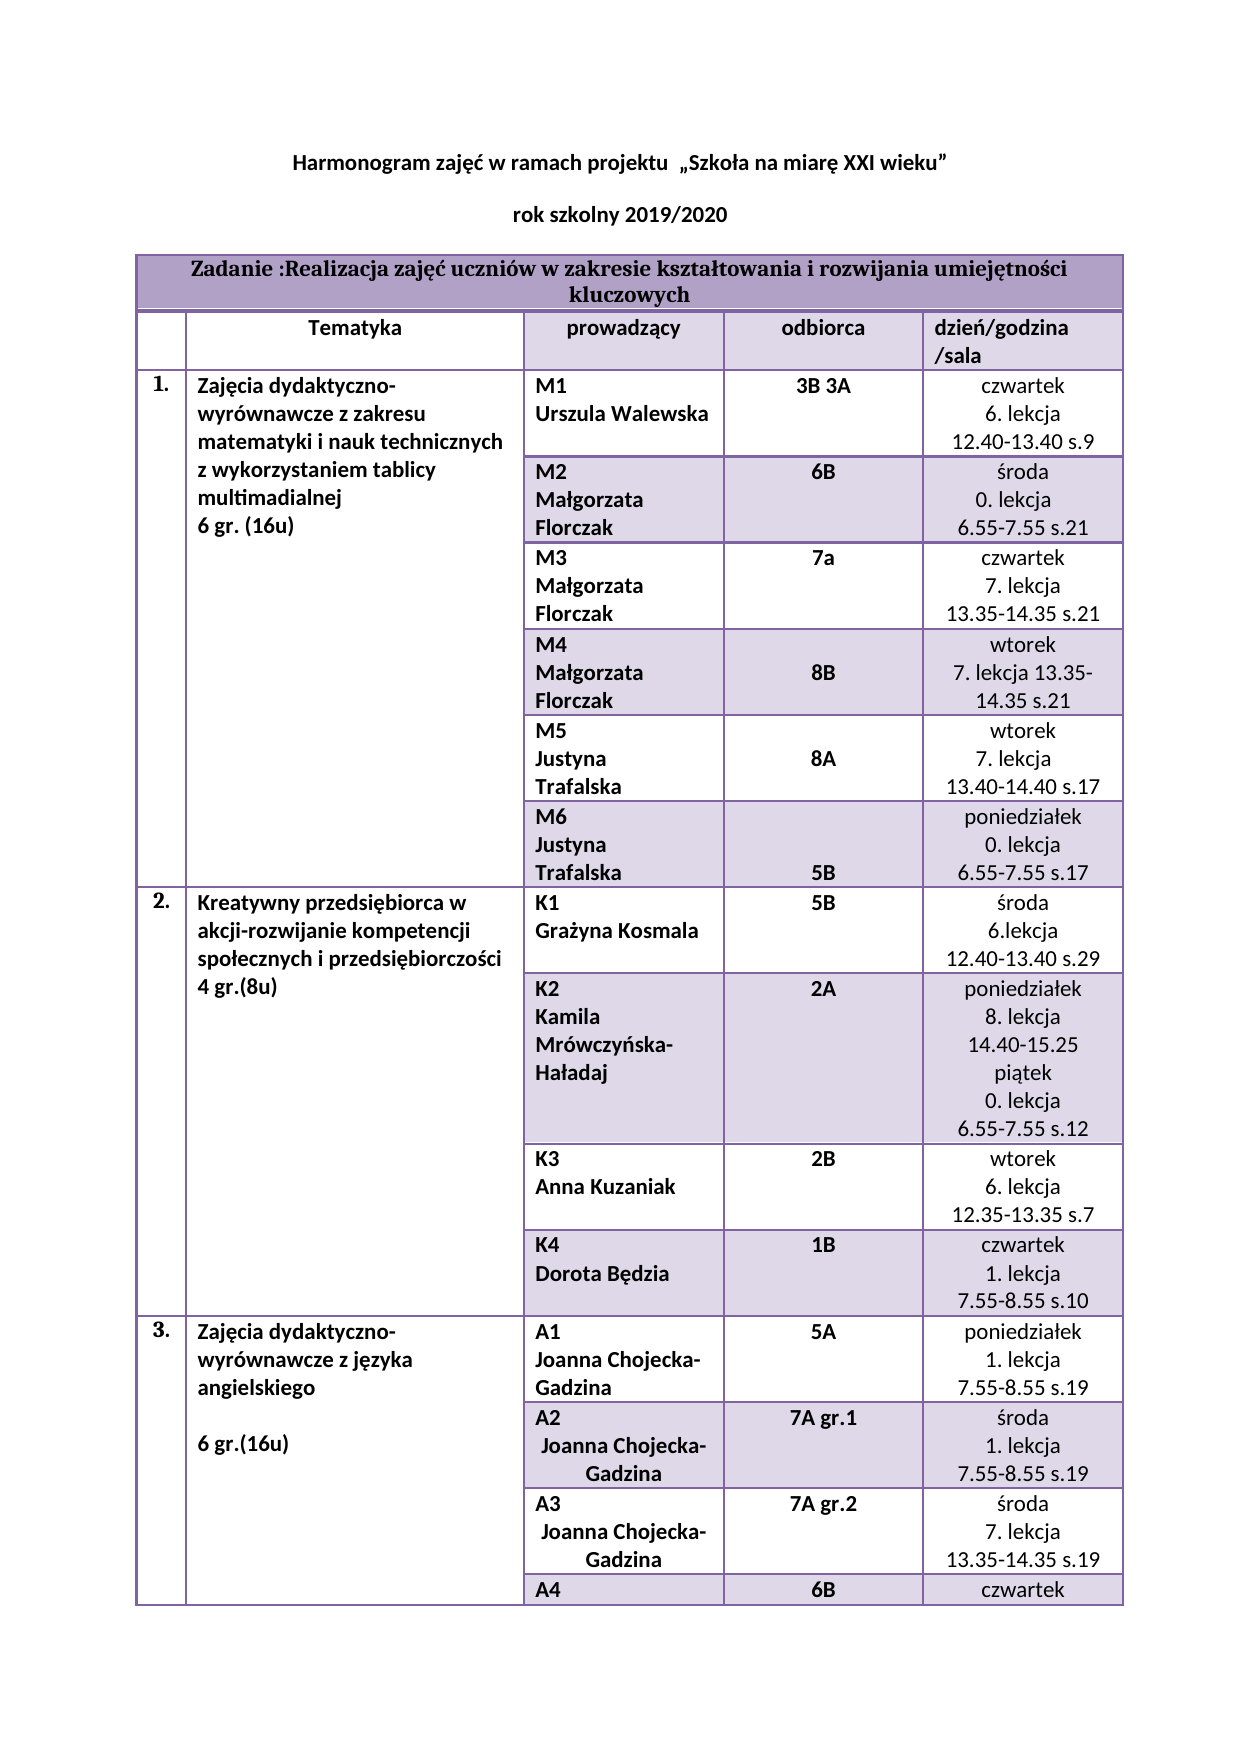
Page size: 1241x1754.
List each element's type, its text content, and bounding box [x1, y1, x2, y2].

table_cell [525, 1575, 723, 1604]
table_cell środa 6.lekcja 12.40-13.40 s.29 [924, 888, 1122, 972]
table_cell 2A [725, 974, 922, 1142]
table_cell prowadzący [525, 313, 723, 369]
table_cell poniedziałek 0. lekcja 6.55-7.55 s.17 [924, 802, 1122, 886]
text Harmonogram zajęć w ramach projektu „Szkoła na miarę XXI wieku” [148, 148, 1093, 176]
table_cell M6 Justyna Trafalska [525, 802, 723, 886]
table_cell odbiorca [725, 313, 922, 369]
table_cell A1 Joanna Chojecka-Gadzina [525, 1317, 723, 1401]
table_cell 5B [725, 802, 922, 886]
table_cell 2. [138, 888, 185, 1315]
table_cell M5 Justyna Trafalska [525, 716, 723, 800]
table_cell 5A [725, 1317, 922, 1401]
table_cell K1 Grażyna Kosmala [525, 888, 723, 972]
table_cell czwartek 1. lekcja 7.55-8.55 s.10 [924, 1231, 1122, 1315]
table_cell poniedziałek 1. lekcja 7.55-8.55 s.19 [924, 1317, 1122, 1401]
table_cell Kreatywny przedsiębiorca w akcji-rozwijanie kompetencji społecznych i przedsiębiorczości 4 gr.(8u) [187, 888, 523, 1315]
table_cell 8B [725, 630, 922, 714]
text rok szkolny 2019/2020 [148, 201, 1093, 229]
table_cell 5B [725, 888, 922, 972]
table_cell wtorek 7. lekcja 13.40-14.40 s.17 [924, 716, 1122, 800]
table_cell K4 Dorota Będzia [525, 1231, 723, 1315]
table_cell Tematyka [187, 313, 523, 369]
table_cell [138, 313, 185, 369]
table_cell K2 Kamila Mrówczyńska-Haładaj [525, 974, 723, 1142]
table_cell M1 Urszula Walewska [525, 371, 723, 455]
table_cell 2B [725, 1145, 922, 1228]
table_cell 3. [138, 1317, 185, 1604]
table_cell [924, 1575, 1122, 1604]
table_cell 7a [725, 544, 922, 628]
table_cell dzień/godzina /sala [924, 313, 1122, 369]
table_cell środa 7. lekcja 13.35-14.35 s.19 [924, 1489, 1122, 1573]
table_cell 3B 3A [725, 371, 922, 455]
table_cell 6B [725, 1575, 922, 1604]
table_cell A3 Joanna Chojecka-Gadzina [525, 1489, 723, 1573]
table_cell środa 1. lekcja 7.55-8.55 s.19 [924, 1403, 1122, 1487]
table_cell Zajęcia dydaktyczno-wyrównawcze z języka angielskiego 6 gr.(16u) [187, 1317, 523, 1604]
table_cell 7A gr.1 [725, 1403, 922, 1487]
table_cell K3 Anna Kuzaniak [525, 1145, 723, 1228]
table_cell 8A [725, 716, 922, 800]
table_cell czwartek 7. lekcja 13.35-14.35 s.21 [924, 544, 1122, 628]
table_cell czwartek 6. lekcja 12.40-13.40 s.9 [924, 371, 1122, 455]
table_cell M3 Małgorzata Florczak [525, 544, 723, 628]
table_cell środa 0. lekcja 6.55-7.55 s.21 [924, 458, 1122, 541]
table_cell wtorek 7. lekcja 13.35-14.35 s.21 [924, 630, 1122, 714]
table_cell A2 Joanna Chojecka-Gadzina [525, 1403, 723, 1487]
table_cell M2 Małgorzata Florczak [525, 458, 723, 541]
table_cell Zajęcia dydaktyczno-wyrównawcze z zakresu matematyki i nauk technicznych z wykorzystaniem tablicy multimadialnej 6 gr. (16u) [187, 371, 523, 886]
table_cell 1B [725, 1231, 922, 1315]
table_cell M4 Małgorzata Florczak [525, 630, 723, 714]
table_cell 7A gr.2 [725, 1489, 922, 1573]
table_cell wtorek 6. lekcja 12.35-13.35 s.7 [924, 1145, 1122, 1228]
table_header Zadanie :Realizacja zajęć uczniów w zakresie kształtowania i rozwijania umiejętności kluczowych [138, 256, 1122, 308]
table_cell poniedziałek 8. lekcja 14.40-15.25 piątek 0. lekcja 6.55-7.55 s.12 [924, 974, 1122, 1142]
table_cell 6B [725, 458, 922, 541]
table_cell 1. [138, 371, 185, 886]
